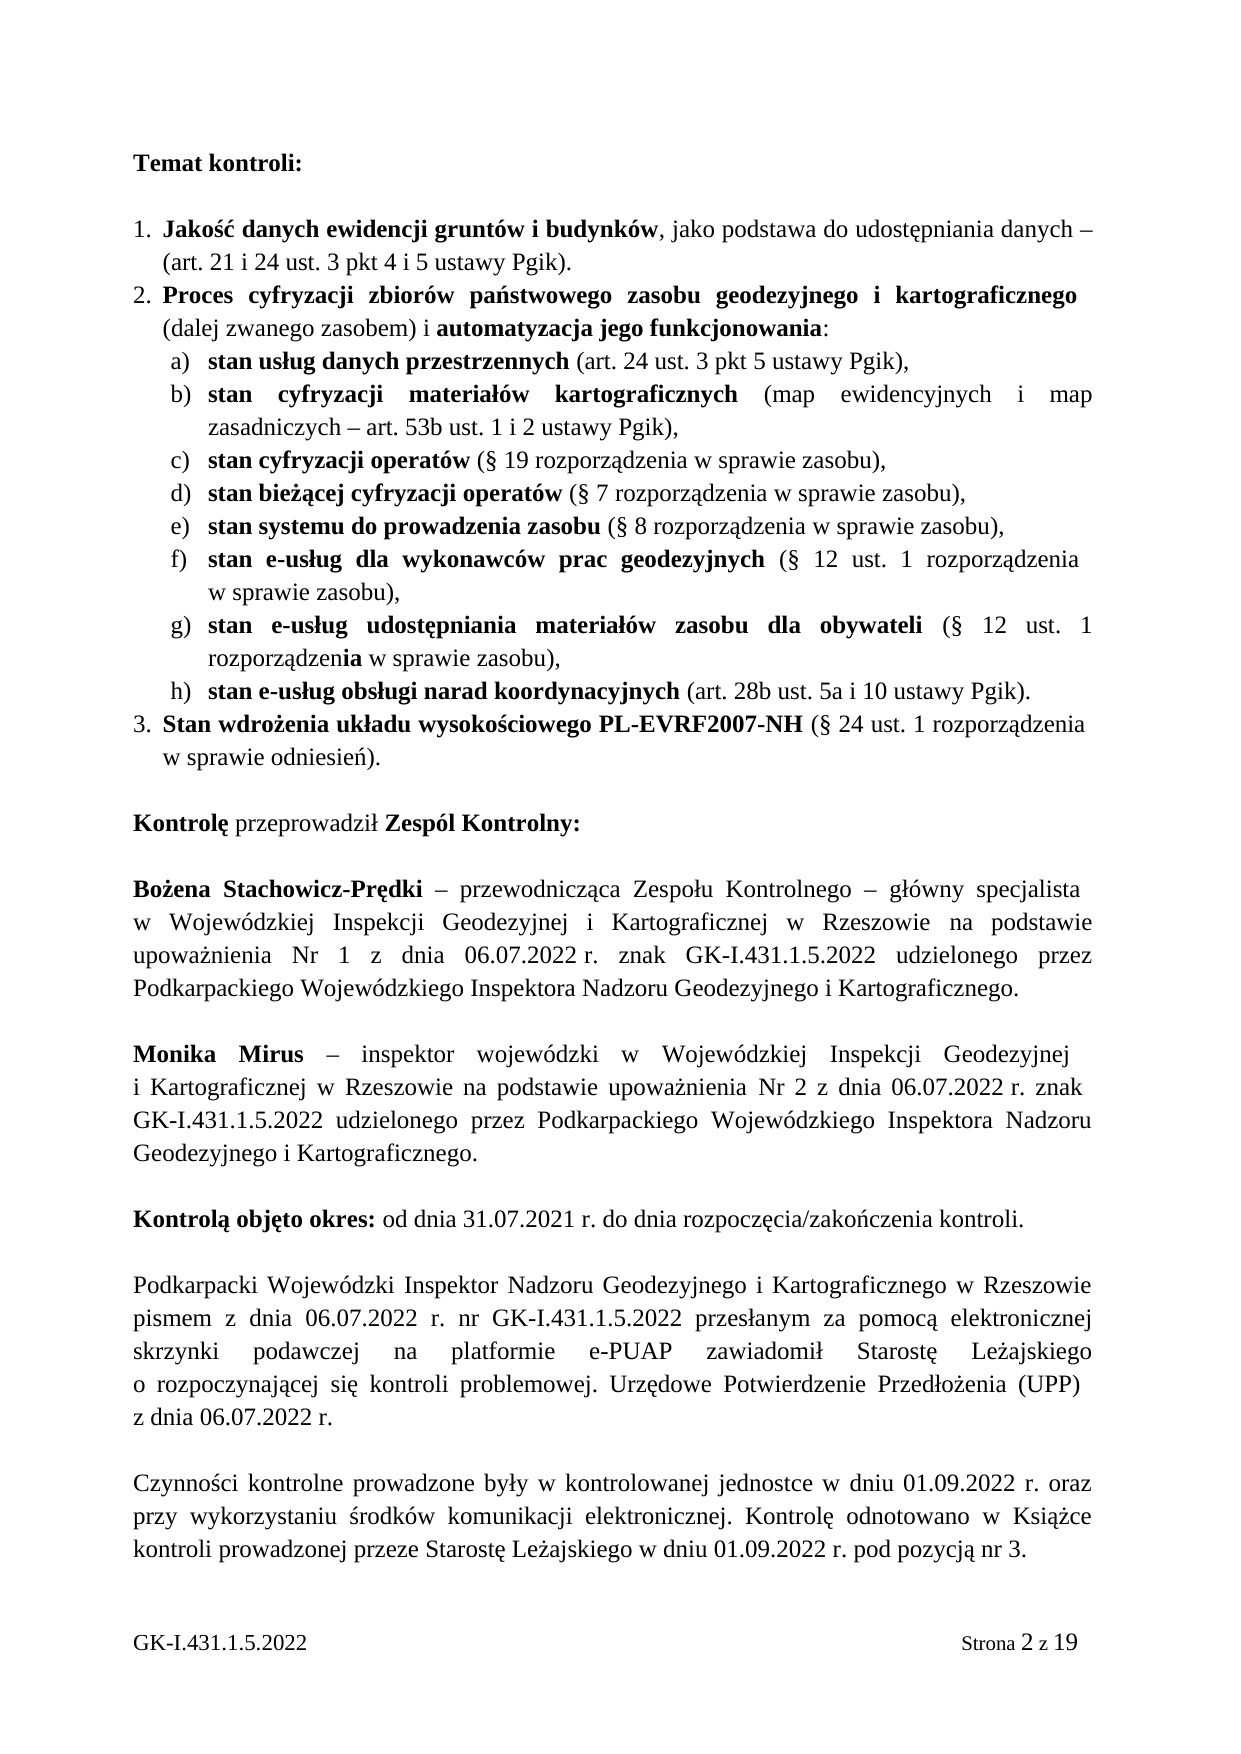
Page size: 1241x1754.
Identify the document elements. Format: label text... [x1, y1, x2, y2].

list stan e-usług udostępniania materiałów zasobu dla obywateli (§ 12 ust. 1 rozporządzenia w sprawie zasobu), [170, 610, 1093, 672]
text Podkarpacki Wojewódzki Inspektor Nadzoru Geodezyjnego i Kartograficznego w Rzeszowie pismem z dnia 06.07.2022 r. nr GK-I.431.1.5.2022 przesłanym za pomocą elektronicznej skrzynki podawczej na platformie e-PUAP zawiadomił Starostę Leżajskiego o rozpoczynającej się kontroli problemowej. Urzędowe Potwierdzenie Przedłożenia (UPP) z dnia 06.07.2022 r. [133, 1270, 1093, 1431]
list Proces cyfryzacji zbiorów państwowego zasobu geodezyjnego i kartograficznego (dalej zwanego zasobem) i automatyzacja jego funkcjonowania: [133, 280, 1093, 341]
list stan bieżącej cyfryzacji operatów (§ 7 rozporządzenia w sprawie zasobu), [170, 478, 1093, 507]
list stan systemu do prowadzenia zasobu (§ 8 rozporządzenia w sprawie zasobu), [170, 511, 1093, 539]
text Monika Mirus – inspektor wojewódzki w Wojewódzkiej Inspekcji Geodezyjnej i Kartograficznej w Rzeszowie na podstawie upoważnienia Nr 2 z dnia 06.07.2022 r. znak GK-I.431.1.5.2022 udzielonego przez Podkarpackiego Wojewódzkiego Inspektora Nadzoru Geodezyjnego i Kartograficznego. [133, 1039, 1093, 1167]
list stan usług danych przestrzennych (art. 24 ust. 3 pkt 5 ustawy Pgik), [170, 346, 1093, 374]
list stan e-usług obsługi narad koordynacyjnych (art. 28b ust. 5a i 10 ustawy Pgik). [170, 676, 1093, 705]
text Kontrolę przeprowadził Zespól Kontrolny: [133, 808, 1093, 837]
text Bożena Stachowicz-Prędki – przewodnicząca Zespołu Kontrolnego – główny specjalista w Wojewódzkiej Inspekcji Geodezyjnej i Kartograficznej w Rzeszowie na podstawie upoważnienia Nr 1 z dnia 06.07.2022 r. znak GK-I.431.1.5.2022 udzielonego przez Podkarpackiego Wojewódzkiego Inspektora Nadzoru Geodezyjnego i Kartograficznego. [133, 874, 1093, 1002]
list Stan wdrożenia układu wysokościowego PL-EVRF2007-NH (§ 24 ust. 1 rozporządzenia w sprawie odniesień). [133, 709, 1093, 771]
list stan e-usług dla wykonawców prac geodezyjnych (§ 12 ust. 1 rozporządzenia w sprawie zasobu), [170, 544, 1093, 606]
list stan cyfryzacji materiałów kartograficznych (map ewidencyjnych i map zasadniczych – art. 53b ust. 1 i 2 ustawy Pgik), [170, 379, 1093, 441]
text Czynności kontrolne prowadzone były w kontrolowanej jednostce w dniu 01.09.2022 r. oraz przy wykorzystaniu środków komunikacji elektronicznej. Kontrolę odnotowano w Książce kontroli prowadzonej przeze Starostę Leżajskiego w dniu 01.09.2022 r. pod pozycją nr 3. [133, 1468, 1093, 1563]
text Kontrolą objęto okres: od dnia 31.07.2021 r. do dnia rozpoczęcia/zakończenia kontroli. [133, 1204, 1093, 1233]
list stan cyfryzacji operatów (§ 19 rozporządzenia w sprawie zasobu), [170, 445, 1093, 473]
text Temat kontroli: [133, 148, 1093, 176]
list Jakość danych ewidencji gruntów i budynków, jako podstawa do udostępniania danych – (art. 21 i 24 ust. 3 pkt 4 i 5 ustawy Pgik). [133, 214, 1093, 275]
